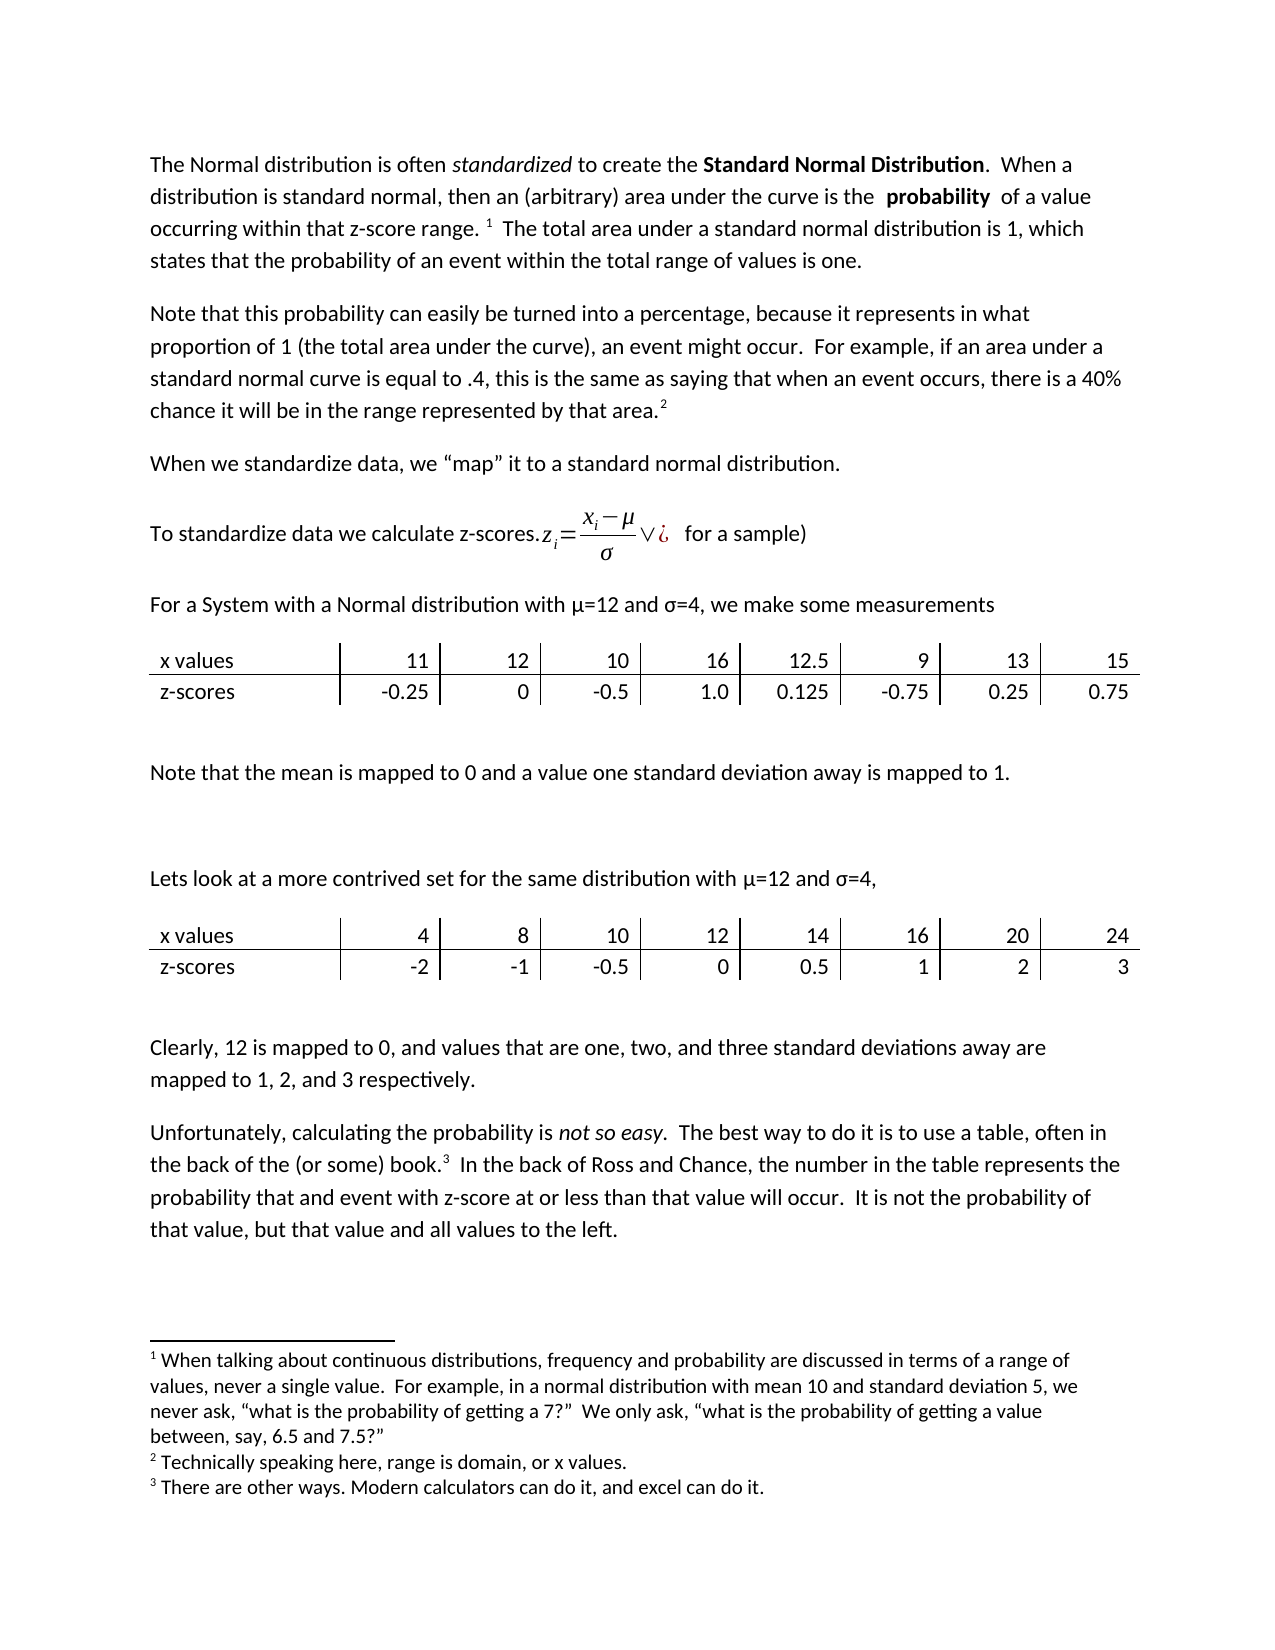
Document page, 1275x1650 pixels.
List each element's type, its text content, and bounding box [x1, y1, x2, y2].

text Clearly, 12 is mapped to 0, and values that are one, two, and three standard deviations away are mapped to 1, 2, and 3 respectively. [150, 1033, 1125, 1093]
table_cell 0.75 [1041, 675, 1140, 705]
text For a System with a Normal distribution with µ=12 and σ=4, we make some measurements [150, 590, 1125, 618]
table_header 9 [841, 643, 939, 674]
table_header 11 [341, 643, 439, 674]
table_header 14 [741, 918, 840, 949]
table_cell -0.75 [841, 675, 939, 705]
table_header 10 [541, 918, 640, 949]
table_cell 0.125 [741, 675, 840, 705]
table_cell 0 [441, 675, 540, 705]
table_cell -0.5 [541, 950, 640, 980]
text Lets look at a more contrived set for the same distribution with µ=12 and σ=4, [150, 864, 1125, 892]
table_header x values [149, 918, 340, 949]
table_cell 1 [841, 950, 939, 980]
text Note that the mean is mapped to 0 and a value one standard deviation away is mapped to 1. [150, 758, 1125, 786]
text To standardize data we calculate z-scores. for a sample) [150, 502, 1125, 565]
table_header 16 [841, 918, 939, 949]
table_cell 3 [1041, 950, 1140, 980]
table_cell -1 [441, 950, 540, 980]
table_cell -0.5 [541, 675, 640, 705]
table_header 20 [941, 918, 1040, 949]
table_cell z-scores [149, 950, 340, 980]
table_header 8 [441, 918, 540, 949]
table_header 13 [941, 643, 1040, 674]
table_cell 1.0 [641, 675, 739, 705]
table_header 16 [641, 643, 739, 674]
table_cell -0.25 [341, 675, 439, 705]
table_header 4 [341, 918, 439, 949]
text Note that this probability can easily be turned into a percentage, because it represents in what proportion of 1 (the total area under the curve), an event might occur. For example, if an area under a standard normal curve is equal to .4, this is the same as saying that when an event occurs, there is a 40% chance it will be in the range represented by that area. [150, 299, 1125, 424]
table_header 12 [641, 918, 739, 949]
table_header 12 [441, 643, 540, 674]
table_cell z-scores [149, 675, 339, 705]
text Unfortunately, calculating the probability is not so easy. The best way to do it is to use a table, often in the back of the (or some) book. In the back of Ross and Chance, the number in the table represents the probability that and event with z-score at or less than that value will occur. It is not the probability of that value, but that value and all values to the left. [150, 1118, 1125, 1243]
table_header 24 [1041, 918, 1140, 949]
text When we standardize data, we “map” it to a standard normal distribution. [150, 449, 1125, 477]
table_cell -2 [341, 950, 439, 980]
table_cell 0.5 [741, 950, 840, 980]
table_header 10 [541, 643, 640, 674]
table_cell 2 [941, 950, 1040, 980]
table_header 12.5 [741, 643, 840, 674]
text The Normal distribution is often standardized to create the Standard Normal Distribution. When a distribution is standard normal, then an (arbitrary) area under the curve is the probability of a value occurring within that z-score range. The total area under a standard normal distribution is 1, which states that the probability of an event within the total range of values is one. [150, 150, 1125, 274]
table_header 15 [1041, 643, 1140, 674]
table_header x values [149, 643, 339, 674]
table_cell 0 [641, 950, 739, 980]
table_cell 0.25 [941, 675, 1040, 705]
